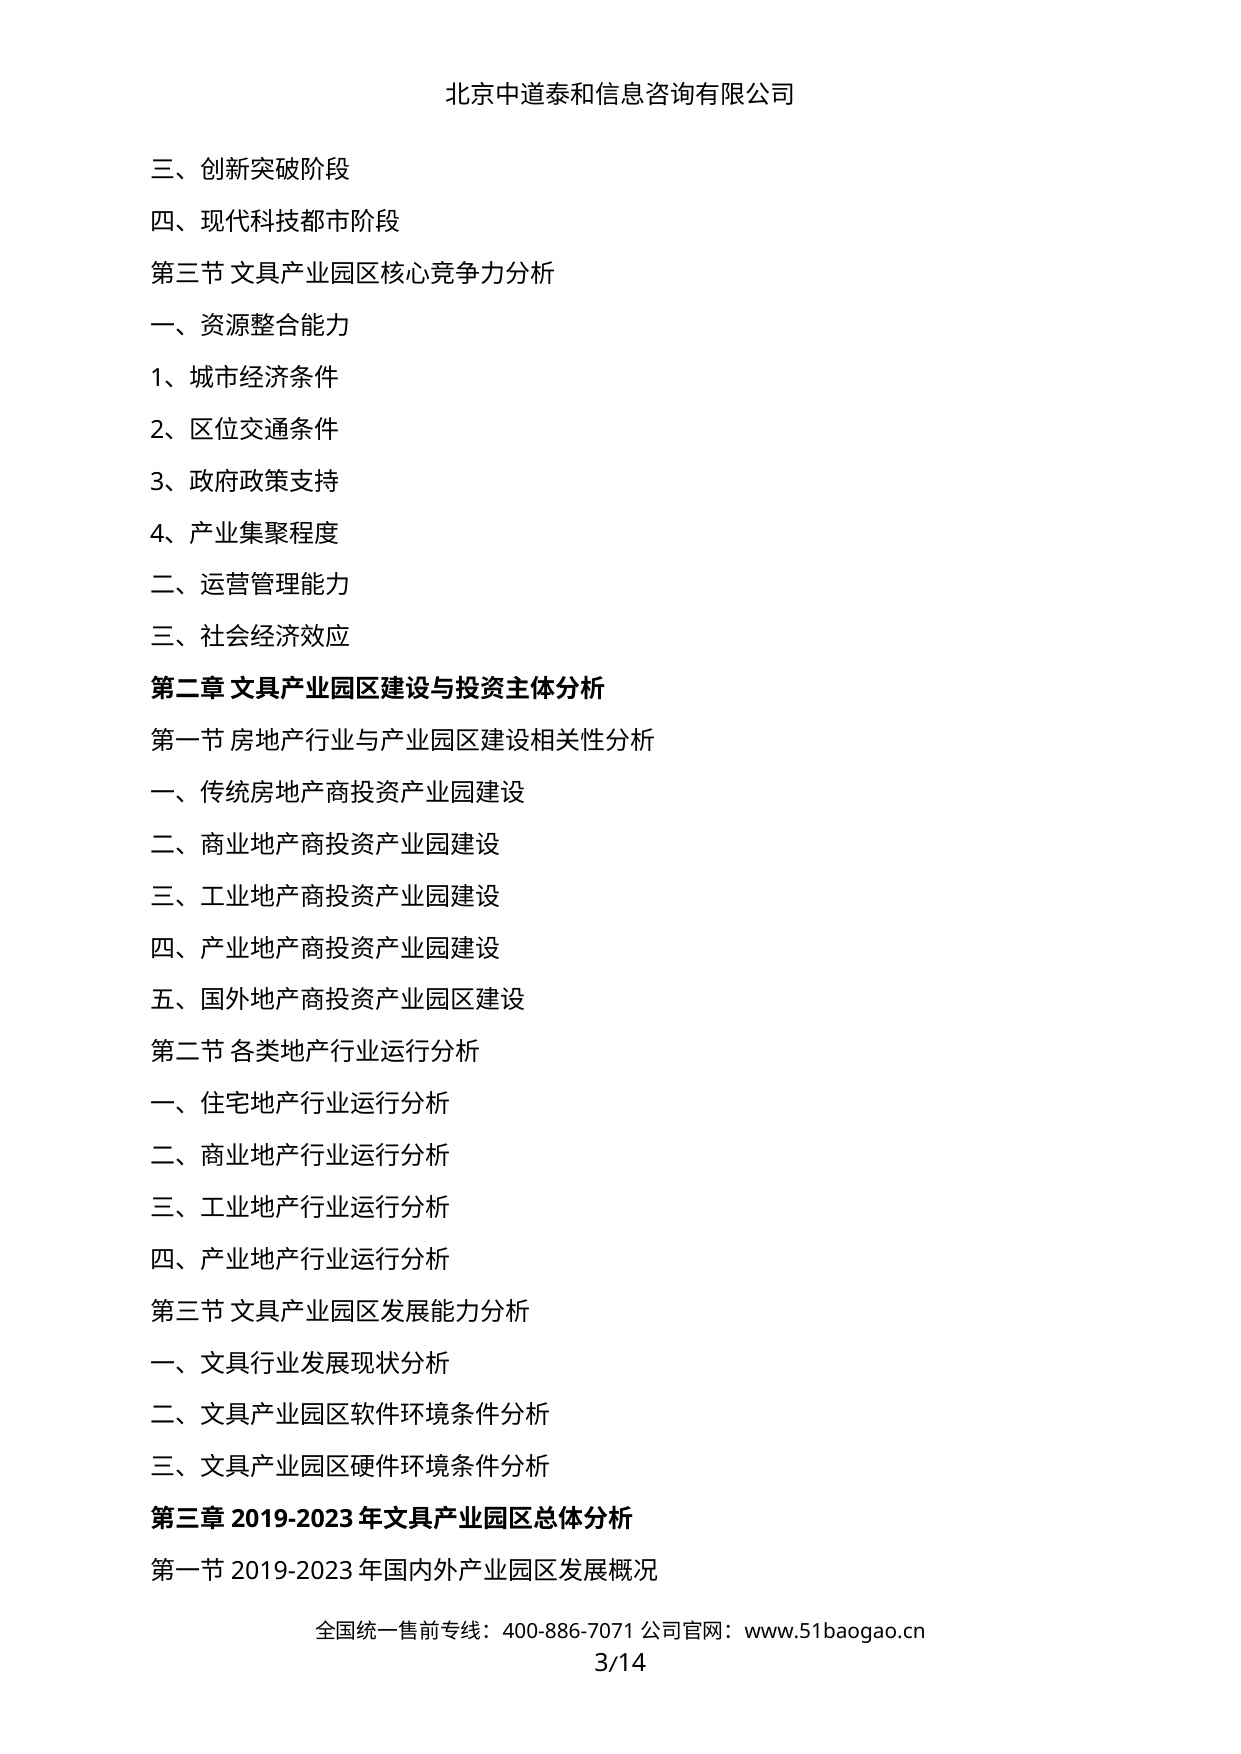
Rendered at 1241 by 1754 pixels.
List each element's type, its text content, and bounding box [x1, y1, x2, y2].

text 二、运营管理能力 [150, 565, 1090, 601]
text 四、产业地产商投资产业园建设 [150, 928, 1090, 964]
text 四、现代科技都市阶段 [150, 202, 1090, 238]
text 第三节 文具产业园区发展能力分析 [150, 1291, 1090, 1327]
text 三、创新突破阶段 [150, 150, 1090, 186]
text 第三节 文具产业园区核心竞争力分析 [150, 254, 1090, 290]
text 第二节 各类地产行业运行分析 [150, 1032, 1090, 1068]
text 三、文具产业园区硬件环境条件分析 [150, 1447, 1090, 1483]
text 三、工业地产行业运行分析 [150, 1187, 1090, 1224]
text 第一节 2019-2023年国内外产业园区发展概况 [150, 1551, 1090, 1587]
text 一、文具行业发展现状分析 [150, 1343, 1090, 1379]
text 3、政府政策支持 [150, 461, 1090, 497]
text 三、社会经济效应 [150, 617, 1090, 653]
text 三、工业地产商投资产业园建设 [150, 876, 1090, 912]
text 2、区位交通条件 [150, 409, 1090, 446]
text 一、传统房地产商投资产业园建设 [150, 772, 1090, 809]
text 五、国外地产商投资产业园区建设 [150, 980, 1090, 1016]
text 二、商业地产行业运行分析 [150, 1136, 1090, 1172]
text 四、产业地产行业运行分析 [150, 1239, 1090, 1276]
text 4、产业集聚程度 [150, 513, 1090, 549]
text 一、住宅地产行业运行分析 [150, 1084, 1090, 1120]
text 一、资源整合能力 [150, 306, 1090, 342]
text 第一节 房地产行业与产业园区建设相关性分析 [150, 721, 1090, 757]
text 二、商业地产商投资产业园建设 [150, 824, 1090, 861]
text 1、城市经济条件 [150, 357, 1090, 394]
text 第三章 2019-2023年文具产业园区总体分析 [150, 1499, 1090, 1535]
text 二、文具产业园区软件环境条件分析 [150, 1395, 1090, 1431]
text 第二章 文具产业园区建设与投资主体分析 [150, 669, 1090, 705]
